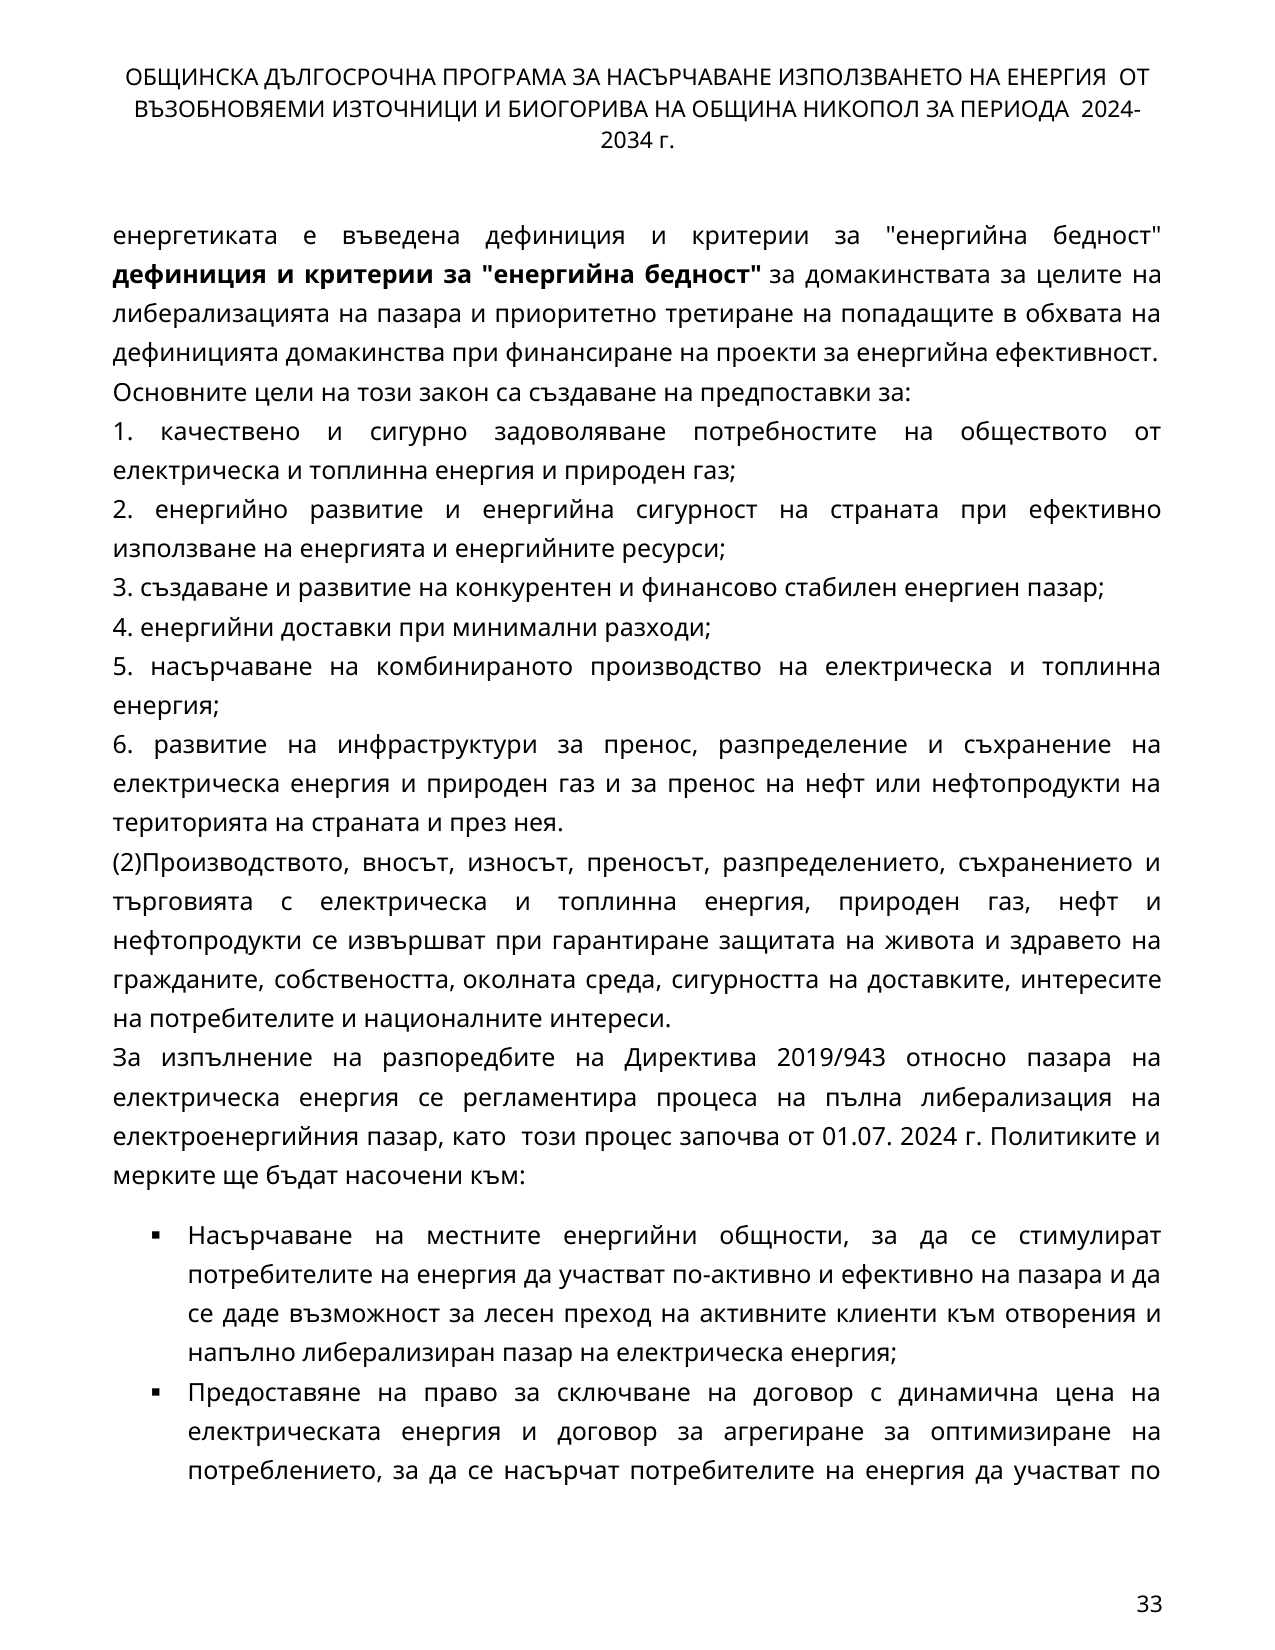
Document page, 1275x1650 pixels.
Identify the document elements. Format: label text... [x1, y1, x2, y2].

text Основните цели на този закон са създаване на предпоставки за: [112, 374, 1162, 408]
text 6. развитие на инфраструктури за пренос, разпределение и съхранение на електрическа енергия и природен газ и за пренос на нефт или нефтопродукти на територията на страната и през нея. [112, 727, 1162, 839]
text 5. насърчаване на комбинираното производство на електрическа и топлинна енергия; [112, 648, 1162, 722]
text 4. енергийни доставки при минимални разходи; [112, 609, 1162, 643]
text За изпълнение на разпоредбите на Директива 2019/943 относно пазара на електрическа енергия се регламентира процеса на пълна либерализация на електроенергийния пазар, като този процес започва от 01.07. 2024 г. Политиките и мерките ще бъдат насочени към: [112, 1040, 1162, 1192]
text 2. енергийно развитие и енергийна сигурност на страната при ефективно използване на енергията и енергийните ресурси; [112, 492, 1162, 565]
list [150, 1374, 1162, 1487]
text 1. качествено и сигурно задоволяване потребностите на обществото от електрическа и топлинна енергия и природен газ; [112, 413, 1162, 487]
text 3. създаване и развитие на конкурентен и финансово стабилен енергиен пазар; [112, 570, 1162, 604]
list Насърчаване на местните енергийни общности, за да се стимулират потребителите на енергия да участват по-активно и ефективно на пазара и да се даде възможност за лесен преход на активните клиенти към отворения и напълно либерализиран пазар на електрическа енергия; [150, 1217, 1162, 1369]
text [112, 217, 1162, 369]
text (2)Производството, вносът, износът, преносът, разпределението, съхранението и търговията с електрическа и топлинна енергия, природен газ, нефт и нефтопродукти се извършват при гарантиране защитата на живота и здравето на гражданите, собствеността, околната среда, сигурността на доставките, интересите на потребителите и националните интереси. [112, 844, 1162, 1035]
